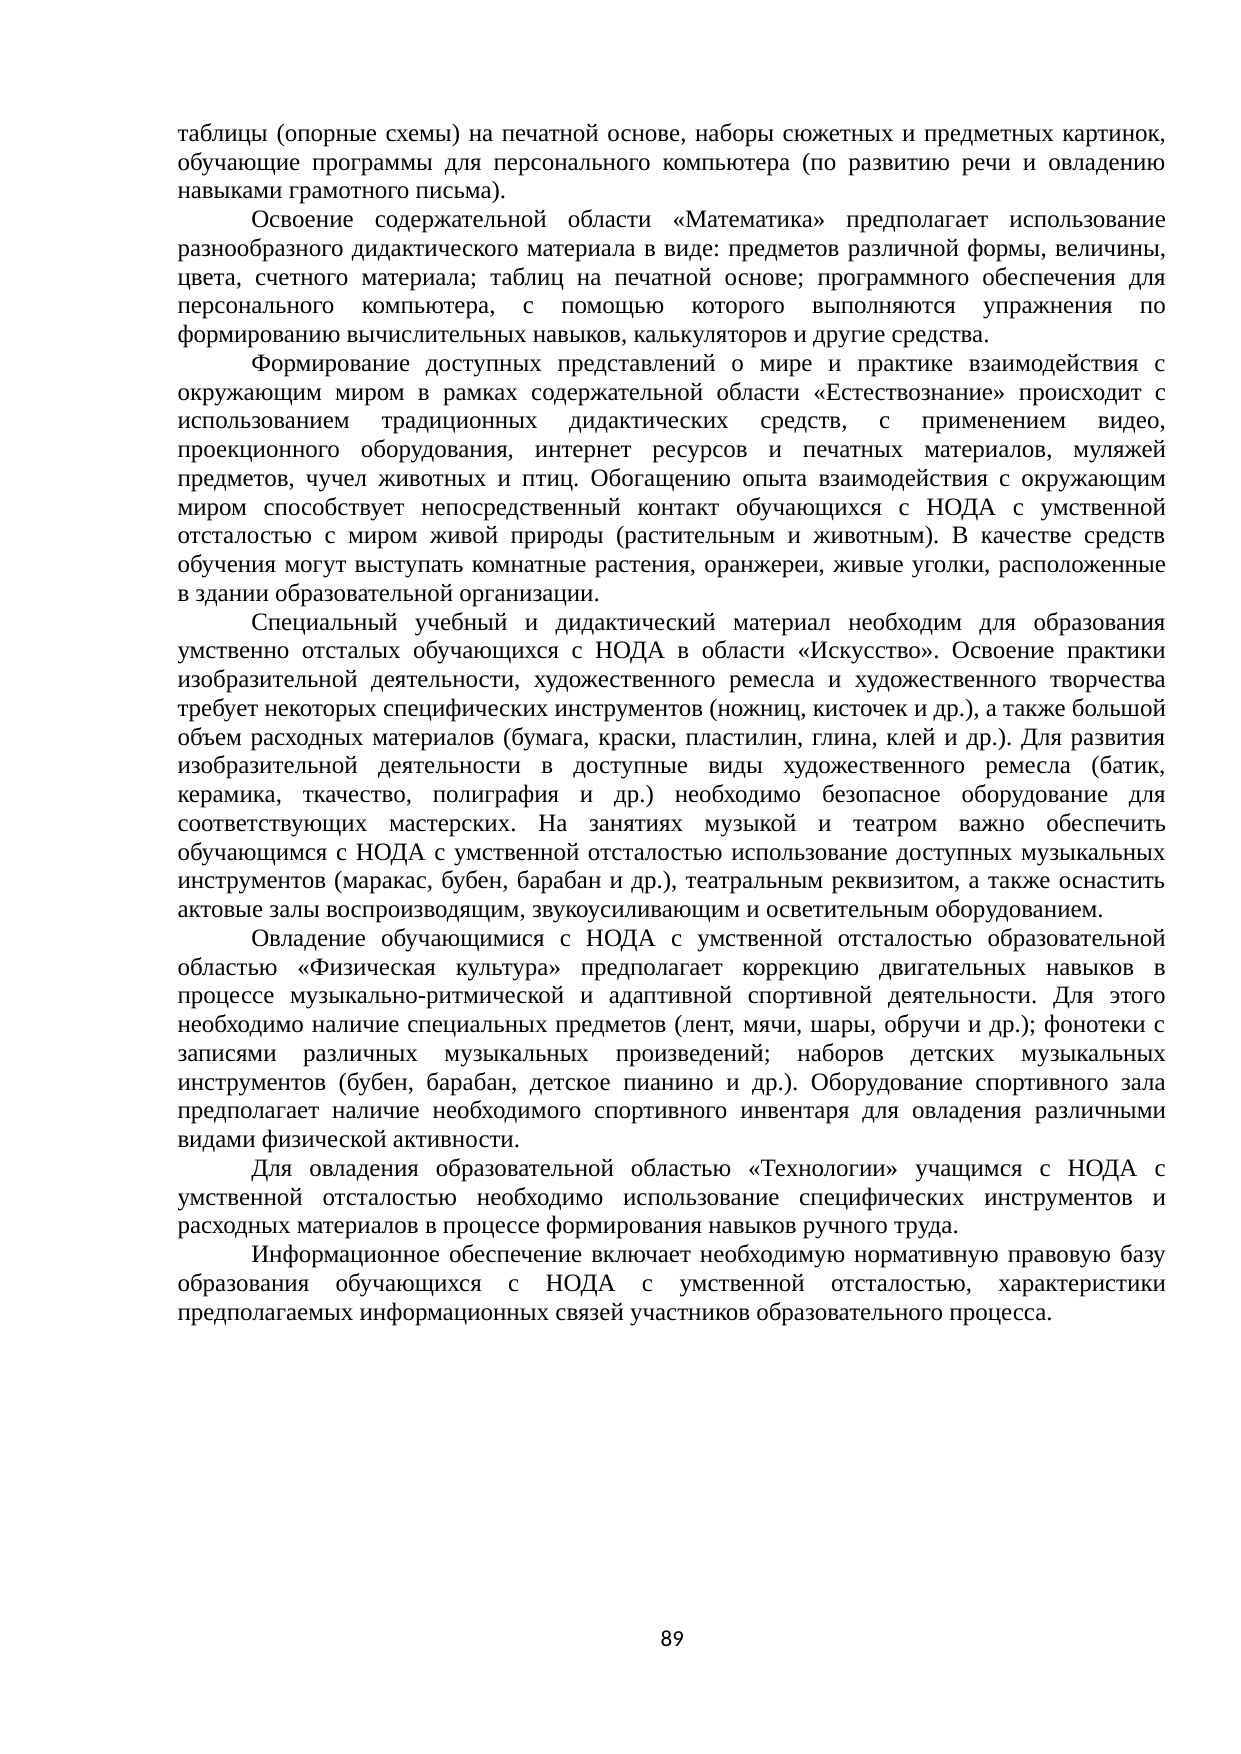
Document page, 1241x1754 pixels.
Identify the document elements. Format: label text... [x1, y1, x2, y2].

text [177, 118, 1167, 204]
text Специальный учебный и дидактический материал необходим для образования умственно отсталых обучающихся с НОДА в области «Искусство». Освоение практики изобразительной деятельности, художественного ремесла и художественного творчества требует некоторых специфических инструментов (ножниц, кисточек и др.), а также большой объем расходных материалов (бумага, краски, пластилин, глина, клей и др.). Для развития изобразительной деятельности в доступные виды художественного ремесла (батик, керамика, ткачество, полиграфия и др.) необходимо безопасное оборудование для соответствующих мастерских. На занятиях музыкой и театром важно обеспечить обучающимся с НОДА с умственной отсталостью использование доступных музыкальных инструментов (маракас, бубен, барабан и др.), театральным реквизитом, а также оснастить актовые залы воспроизводящим, звукоусиливающим и осветительным оборудованием. [177, 607, 1167, 923]
text Информационное обеспечение включает необходимую нормативную правовую базу образования обучающихся с НОДА с умственной отсталостью, характеристики предполагаемых информационных связей участников образовательного процесса. [177, 1239, 1167, 1326]
text Овладение обучающимися с НОДА с умственной отсталостью образовательной областью «Физическая культура» предполагает коррекцию двигательных навыков в процессе музыкально-ритмической и адаптивной спортивной деятельности. Для этого необходимо наличие специальных предметов (лент, мячи, шары, обручи и др.); фонотеки с записями различных музыкальных произведений; наборов детских музыкальных инструментов (бубен, барабан, детское пианино и др.). Оборудование спортивного зала предполагает наличие необходимого спортивного инвентаря для овладения различными видами физической активности. [177, 923, 1167, 1153]
text Для овладения образовательной областью «Технологии» учащимся с НОДА с умственной отсталостью необходимо использование специфических инструментов и расходных материалов в процессе формирования навыков ручного труда. [177, 1153, 1167, 1239]
text Освоение содержательной области «Математика» предполагает использование разнообразного дидактического материала в виде: предметов различной формы, величины, цвета, счетного материала; таблиц на печатной основе; программного обеспечения для персонального компьютера, с помощью которого выполняются упражнения по формированию вычислительных навыков, калькуляторов и другие средства. [177, 204, 1167, 348]
text Формирование доступных представлений о мире и практике взаимодействия с окружающим миром в рамках содержательной области «Естествознание» происходит с использованием традиционных дидактических средств, с применением видео, проекционного оборудования, интернет ресурсов и печатных материалов, муляжей предметов, чучел животных и птиц. Обогащению опыта взаимодействия с окружающим миром способствует непосредственный контакт обучающихся с НОДА с умственной отсталостью с миром живой природы (растительным и животным). В качестве средств обучения могут выступать комнатные растения, оранжереи, живые уголки, расположенные в здании образовательной организации. [177, 348, 1167, 607]
